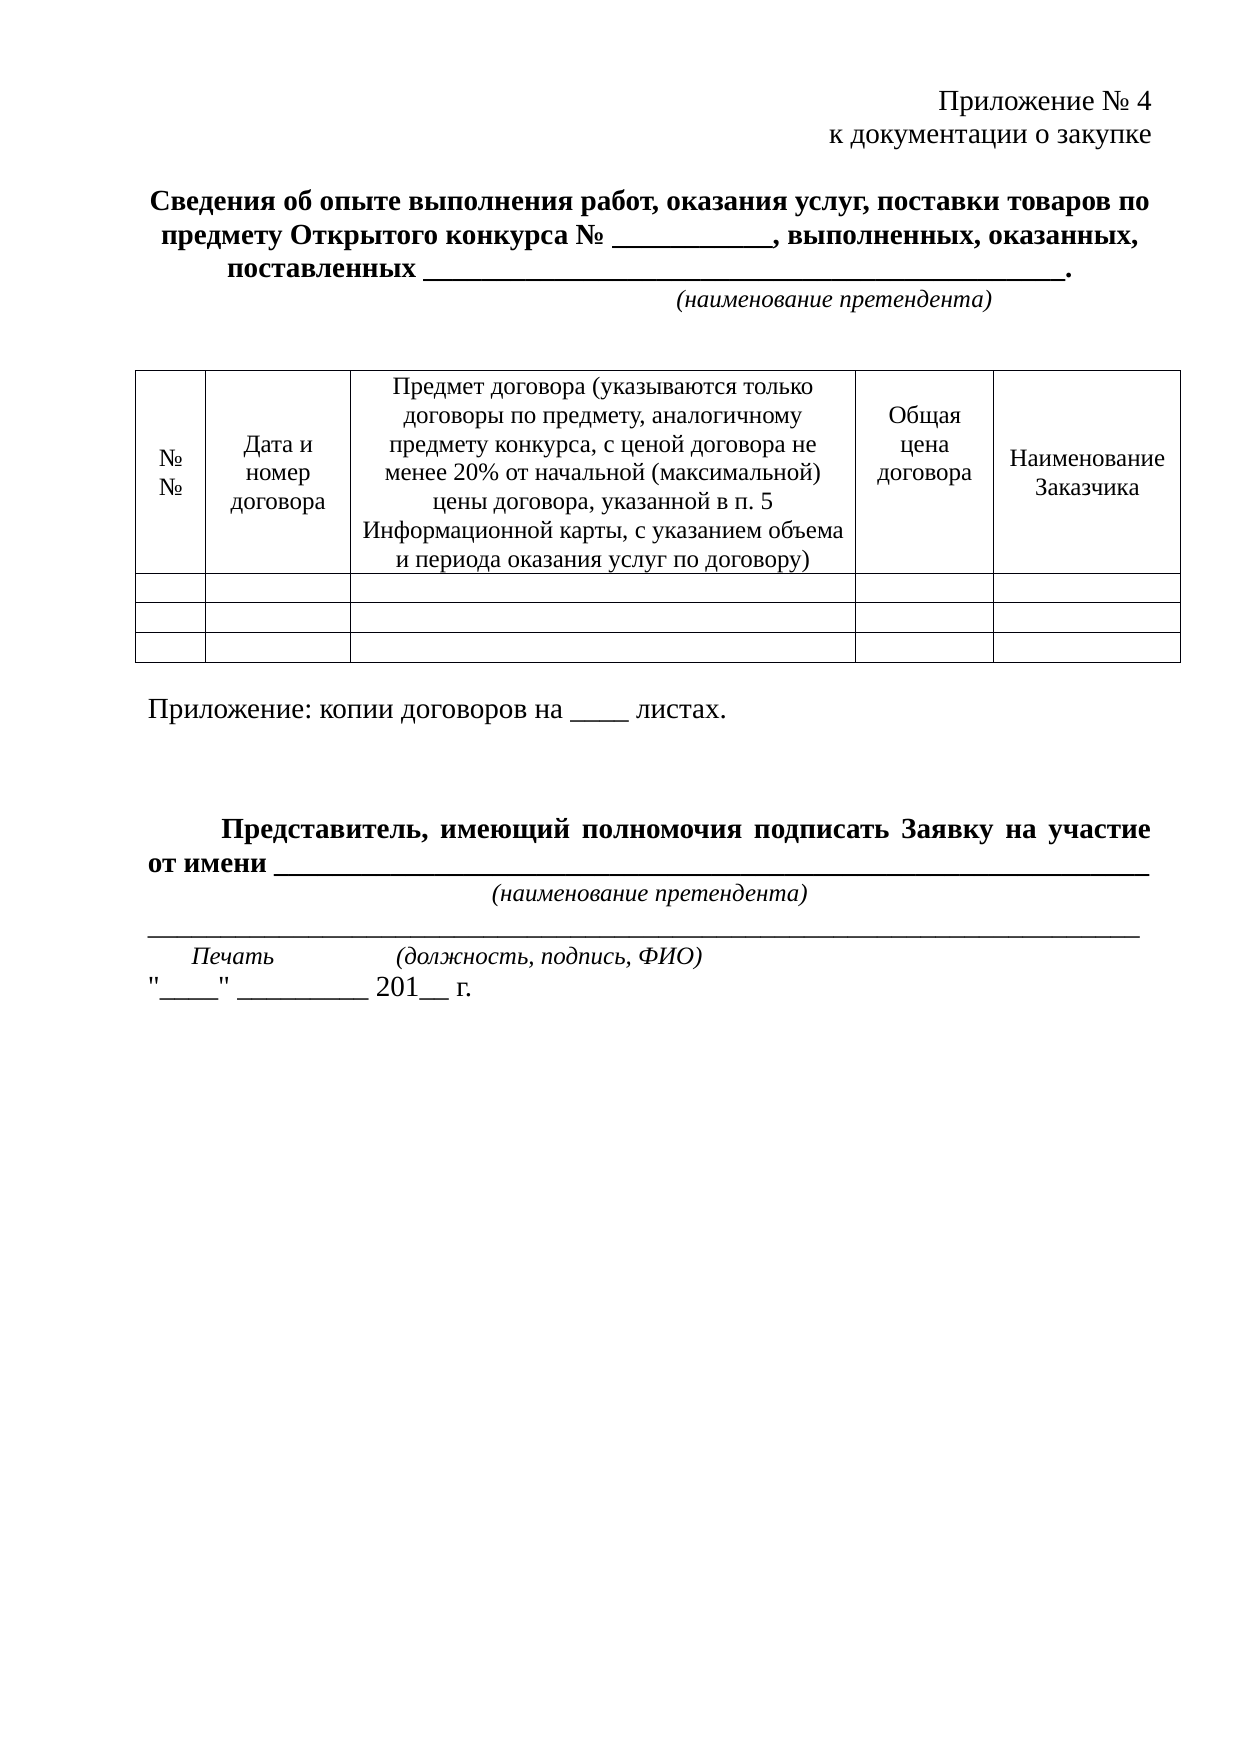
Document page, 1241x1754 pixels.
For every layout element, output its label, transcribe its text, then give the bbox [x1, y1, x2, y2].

table_cell [136, 603, 205, 632]
text (наименование претендента) [148, 878, 1152, 907]
text Приложение: копии договоров на ____ листах. [148, 692, 1152, 725]
table_cell [351, 633, 855, 662]
table_header Дата и номер договора [206, 371, 350, 572]
text (наименование претендента) [148, 284, 1152, 313]
text ____________________________________________________________________ [148, 907, 1152, 941]
table_cell [856, 633, 993, 662]
table_cell [856, 574, 993, 602]
text к документации о закупке [148, 116, 1152, 150]
table_cell [136, 633, 205, 662]
text Сведения об опыте выполнения работ, оказания услуг, поставки товаров по предмету Открытого конкурса № ___________, выполненных, оказанных, поставленных ____________________________________________. [148, 183, 1152, 284]
table_header Общая цена договора [856, 371, 993, 572]
table_cell [206, 603, 350, 632]
subtitle Представитель, имеющий полномочия подписать Заявку на участие от имени ____________________________________________________________ [148, 811, 1152, 878]
text Печать (должность, подпись, ФИО) [148, 941, 1152, 969]
text "____" _________ 201__ г. [148, 969, 1152, 1003]
text Приложение № 4 [148, 83, 1152, 116]
table_cell [351, 574, 855, 602]
table_cell [136, 574, 205, 602]
table_cell [351, 603, 855, 632]
table_cell [856, 603, 993, 632]
table_cell [206, 633, 350, 662]
table_header Наименование Заказчика [994, 371, 1180, 572]
table_header Предмет договора (указываются только договоры по предмету, аналогичному предмету конкурса, с ценой договора не менее 20% от начальной (максимальной) цены договора, указанной в п. 5 Информационной карты, с указанием объема и периода оказания услуг по договору) [351, 371, 855, 572]
table_cell [994, 633, 1180, 662]
table_cell [994, 574, 1180, 602]
table_cell [994, 603, 1180, 632]
table_cell [206, 574, 350, 602]
table_header №№ [136, 371, 205, 572]
